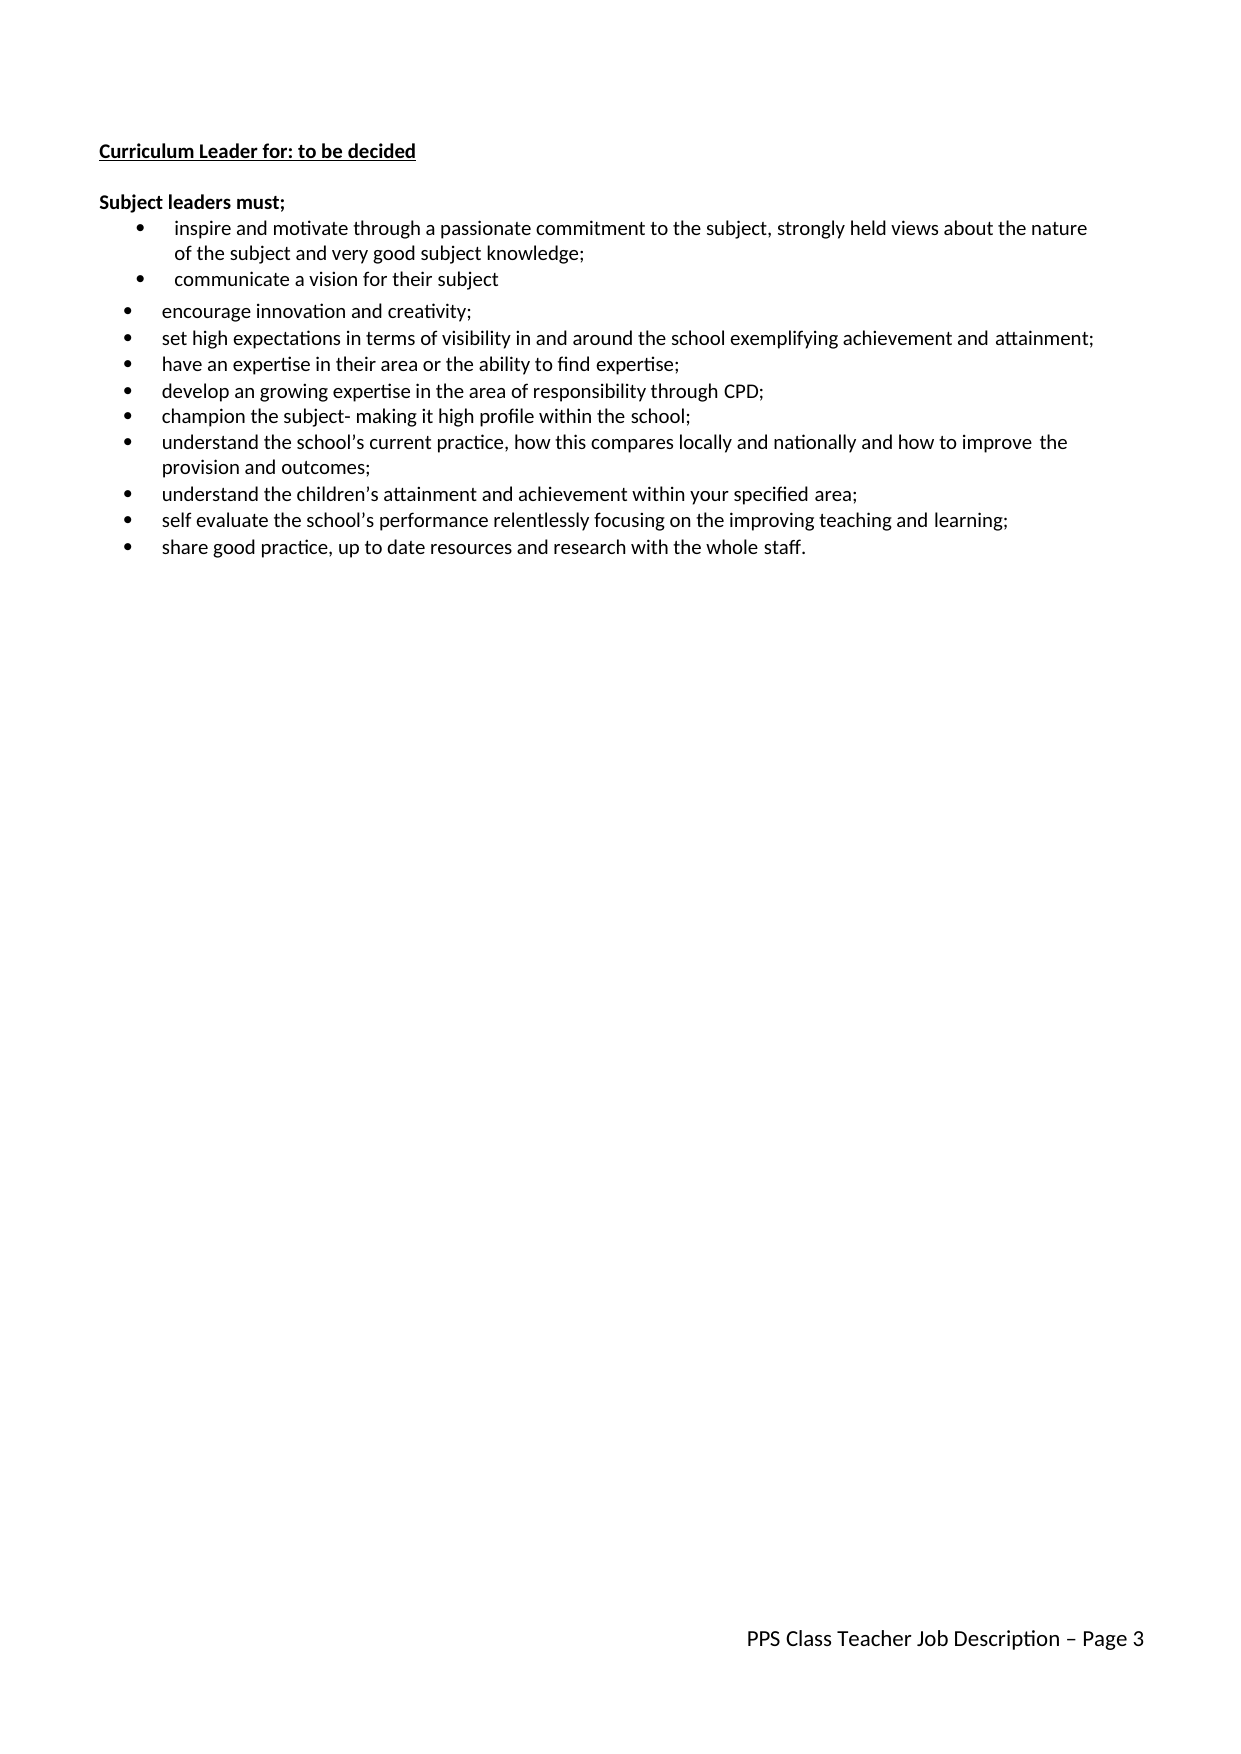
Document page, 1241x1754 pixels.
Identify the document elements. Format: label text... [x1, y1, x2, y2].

list champion the subject- making it high profile within the school; [124, 403, 1165, 429]
list communicate a vision for their subject [137, 266, 1109, 291]
subtitle Curriculum Leader for: to be decided [99, 138, 1121, 163]
list inspire and motivate through a passionate commitment to the subject, strongly held views about the nature of the subject and very good subject knowledge; [137, 215, 1109, 266]
list encourage innovation and creativity; [124, 298, 1165, 324]
list have an expertise in their area or the ability to find expertise; [124, 351, 1165, 377]
list develop an growing expertise in the area of responsibility through CPD; [124, 377, 1165, 403]
list understand the children’s attainment and achievement within your specified area; [124, 480, 1165, 506]
list set high expectations in terms of visibility in and around the school exemplifying achievement and attainment; [124, 324, 1165, 351]
list self evaluate the school’s performance relentlessly focusing on the improving teaching and learning; [124, 507, 1165, 533]
list share good practice, up to date resources and research with the whole staff. [124, 533, 1165, 560]
list understand the school’s current practice, how this compares locally and nationally and how to improve the provision and outcomes; [124, 429, 1075, 480]
text Subject leaders must; [99, 189, 1121, 214]
